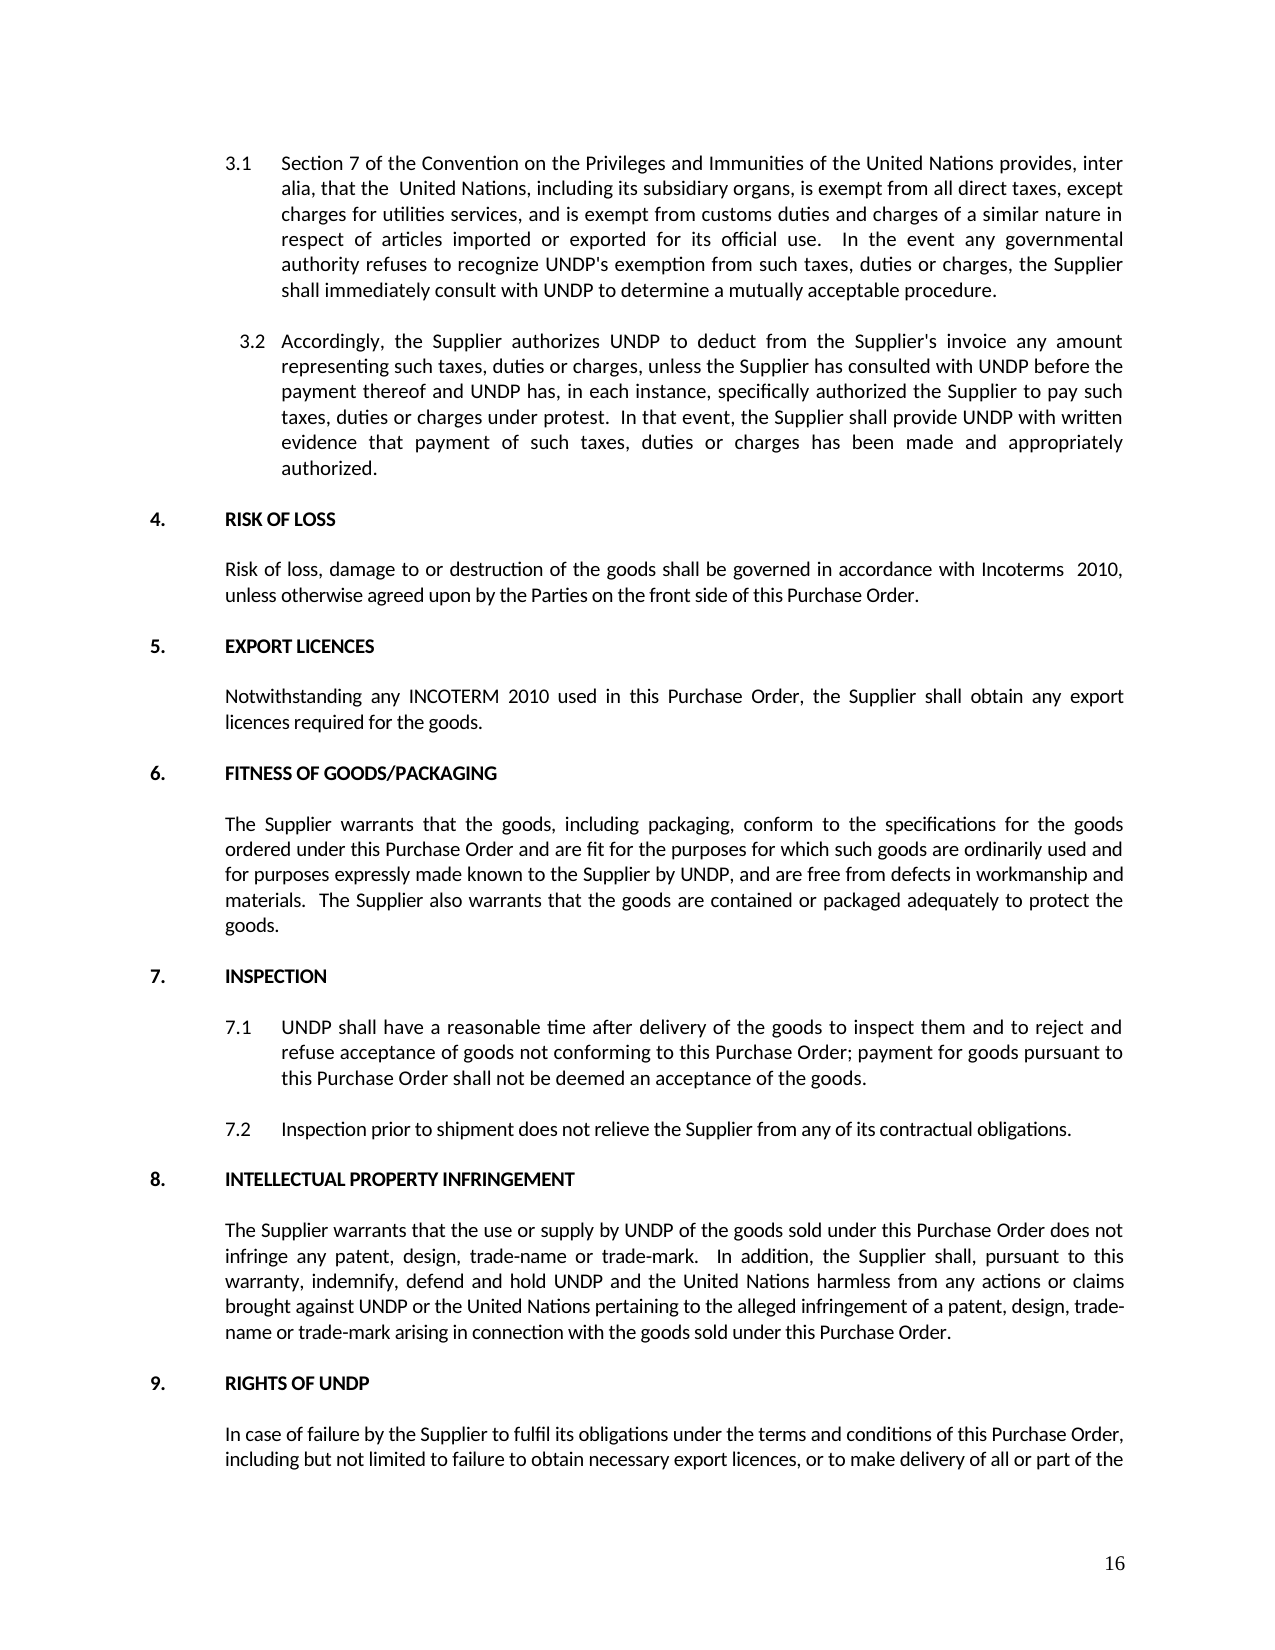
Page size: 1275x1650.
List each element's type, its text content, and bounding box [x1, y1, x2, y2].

text 3.1 Section 7 of the Convention on the Privileges and Immunities of the United Nations provides, inter alia, that the United Nations, including its subsidiary organs, is exempt from all direct taxes, except charges for utilities services, and is exempt from customs duties and charges of a similar nature in respect of articles imported or exported for its official use. In the event any governmental authority refuses to recognize UNDP's exemption from such taxes, duties or charges, the Supplier shall immediately consult with UNDP to determine a mutually acceptable procedure. [225, 150, 1125, 302]
text 3.2 Accordingly, the Supplier authorizes UNDP to deduct from the Supplier's invoice any amount representing such taxes, duties or charges, unless the Supplier has consulted with UNDP before the payment thereof and UNDP has, in each instance, specifically authorized the Supplier to pay such taxes, duties or charges under protest. In that event, the Supplier shall provide UNDP with written evidence that payment of such taxes, duties or charges has been made and appropriately authorized. [225, 328, 1125, 480]
text 7. INSPECTION [150, 963, 1125, 989]
text 6. FITNESS OF GOODS/PACKAGING [150, 760, 1125, 785]
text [150, 1421, 1125, 1472]
text 7.1 UNDP shall have a reasonable time after delivery of the goods to inspect them and to reject and refuse acceptance of goods not conforming to this Purchase Order; payment for goods pursuant to this Purchase Order shall not be deemed an acceptance of the goods. [225, 1014, 1125, 1090]
text 7.2 Inspection prior to shipment does not relieve the Supplier from any of its contractual obligations. [225, 1116, 1125, 1141]
text The Supplier warrants that the use or supply by UNDP of the goods sold under this Purchase Order does not infringe any patent, design, trade-name or trade-mark. In addition, the Supplier shall, pursuant to this warranty, indemnify, defend and hold UNDP and the United Nations harmless from any actions or claims brought against UNDP or the United Nations pertaining to the alleged infringement of a patent, design, trade-name or trade-mark arising in connection with the goods sold under this Purchase Order. [150, 1217, 1125, 1344]
text 9. RIGHTS OF UNDP [150, 1370, 1125, 1395]
text Risk of loss, damage to or destruction of the goods shall be governed in accordance with Incoterms 2010, unless otherwise agreed upon by the Parties on the front side of this Purchase Order. [150, 557, 1125, 607]
text Notwithstanding any INCOTERM 2010 used in this Purchase Order, the Supplier shall obtain any export licences required for the goods. [150, 684, 1125, 734]
text The Supplier warrants that the goods, including packaging, conform to the specifications for the goods ordered under this Purchase Order and are fit for the purposes for which such goods are ordinarily used and for purposes expressly made known to the Supplier by UNDP, and are free from defects in workmanship and materials. The Supplier also warrants that the goods are contained or packaged adequately to protect the goods. [150, 811, 1125, 938]
text 4. RISK OF LOSS [150, 506, 1125, 531]
text 5. EXPORT LICENCES [150, 633, 1125, 658]
text 8. INTELLECTUAL PROPERTY INFRINGEMENT [150, 1167, 1125, 1192]
